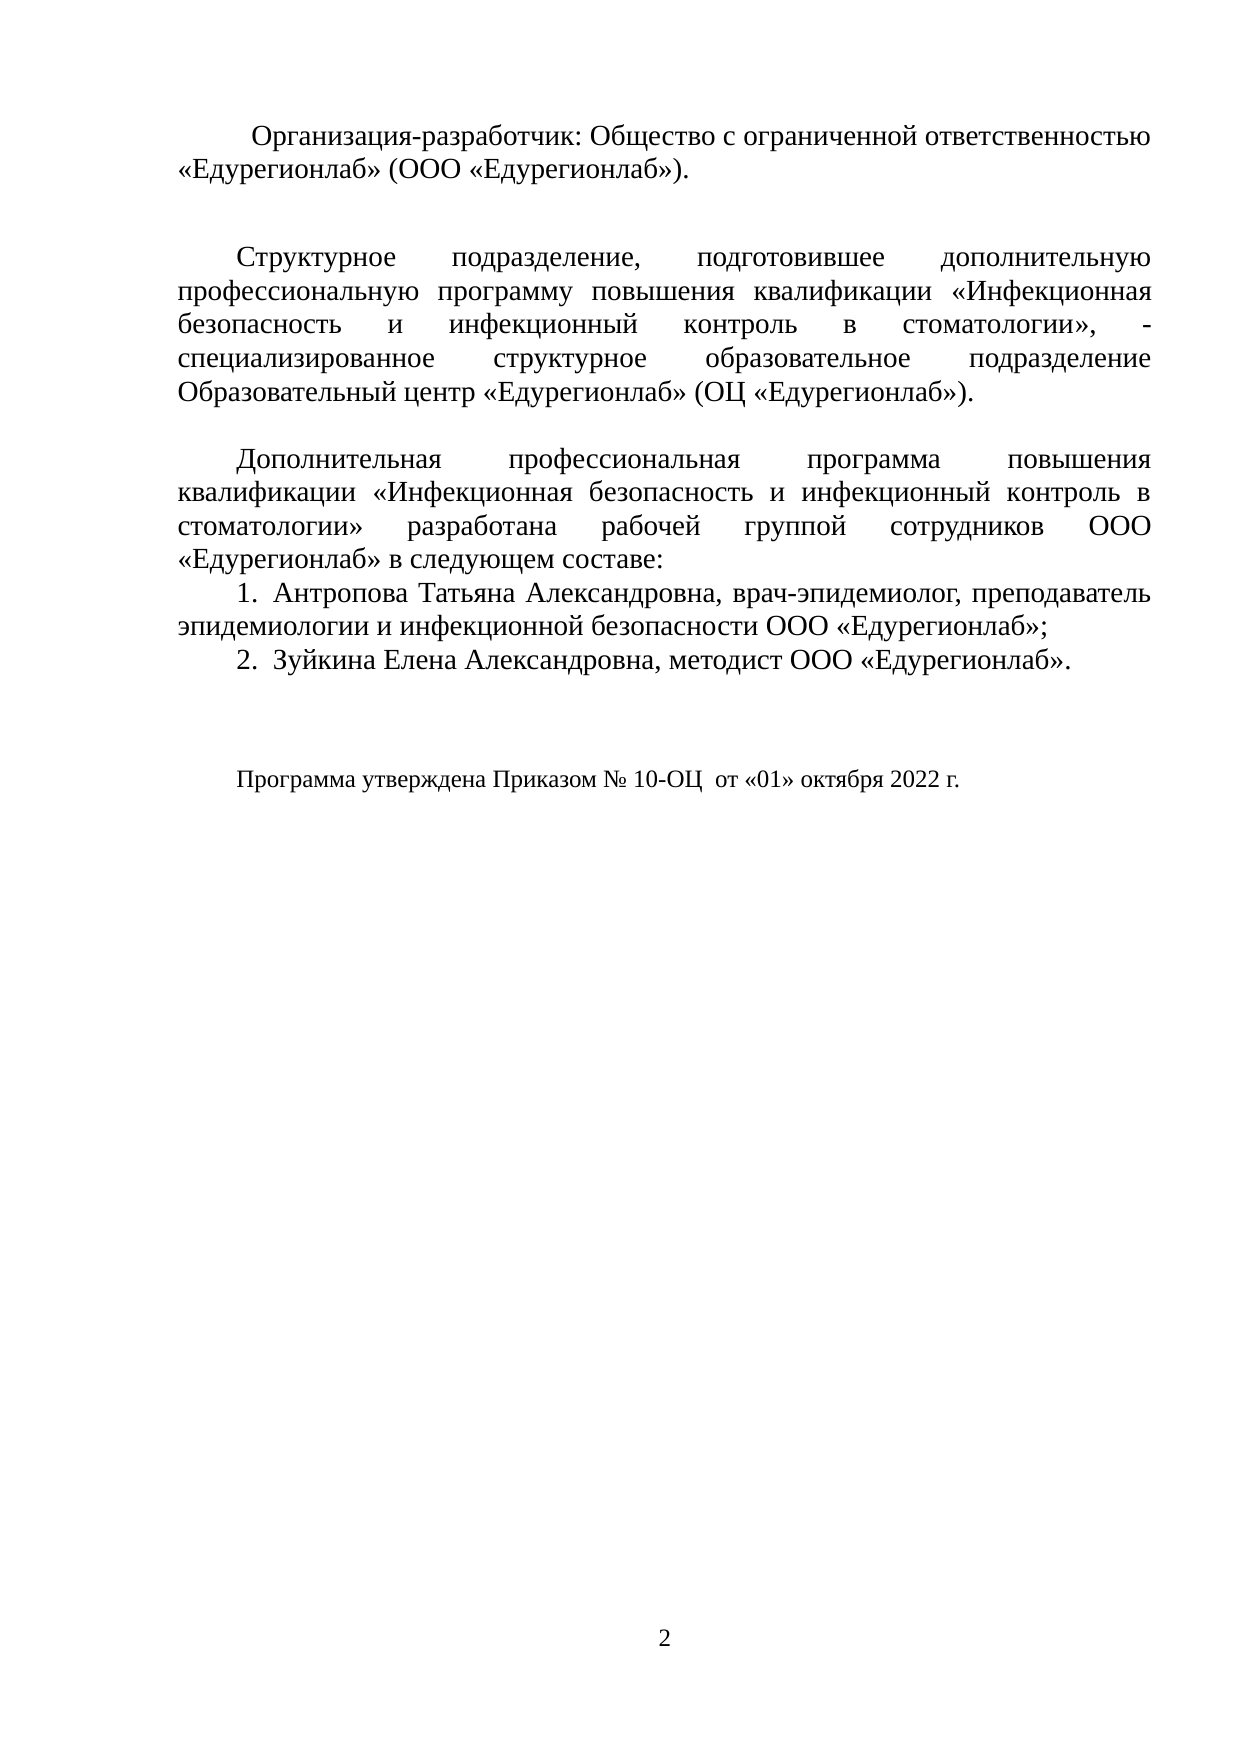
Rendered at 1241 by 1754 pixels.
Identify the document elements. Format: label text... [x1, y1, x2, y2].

text Дополнительная профессиональная программа повышения квалификации «Инфекционная безопасность и инфекционный контроль в стоматологии» разработана рабочей группой сотрудников ООО «Едурегионлаб» в следующем составе: [177, 441, 1152, 575]
text Программа утверждена Приказом № 10-ОЦ от «01» октября 2022 г. [177, 764, 1152, 792]
list Зуйкина Елена Александровна, методист ООО «Едурегионлаб». [177, 642, 1152, 676]
text Структурное подразделение, подготовившее дополнительную профессиональную программу повышения квалификации «Инфекционная безопасность и инфекционный контроль в стоматологии», - специализированное структурное образовательное подразделение Образовательный центр «Едурегионлаб» (ОЦ «Едурегионлаб»). [177, 239, 1152, 407]
text Организация-разработчик: Общество с ограниченной ответственностью «Едурегионлаб» (ООО «Едурегионлаб»). [177, 118, 1152, 185]
list Антропова Татьяна Александровна, врач-эпидемиолог, преподаватель эпидемиологии и инфекционной безопасности ООО «Едурегионлаб»; [177, 575, 1152, 642]
